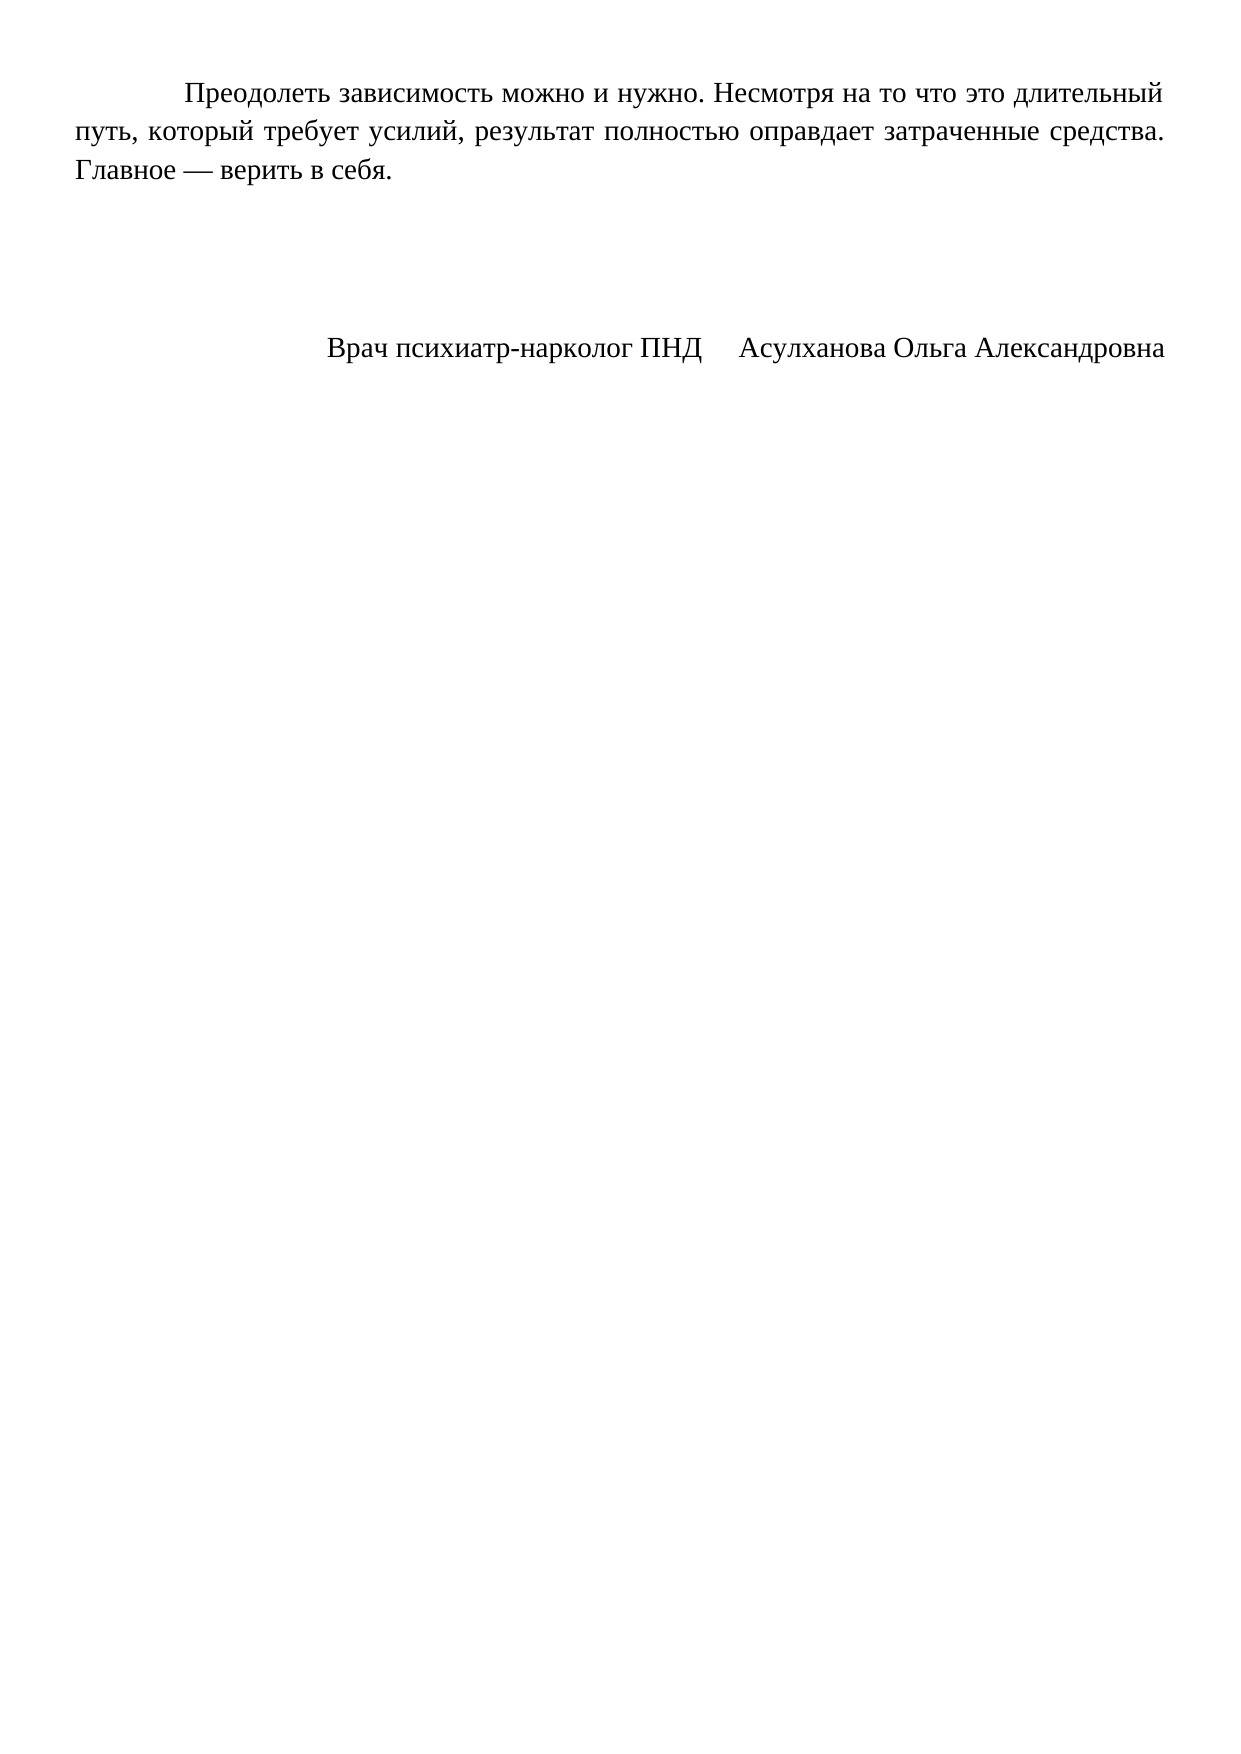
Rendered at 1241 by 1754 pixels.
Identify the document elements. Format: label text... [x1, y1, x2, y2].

text Врач психиатр-нарколог ПНД Асулханова Ольга Александровна [75, 330, 1165, 364]
text Преодолеть зависимость можно и нужно. Несмотря на то что это длительный путь, который требует усилий, результат полностью оправдает затраченные средства. Главное — верить в себя. [75, 75, 1165, 186]
